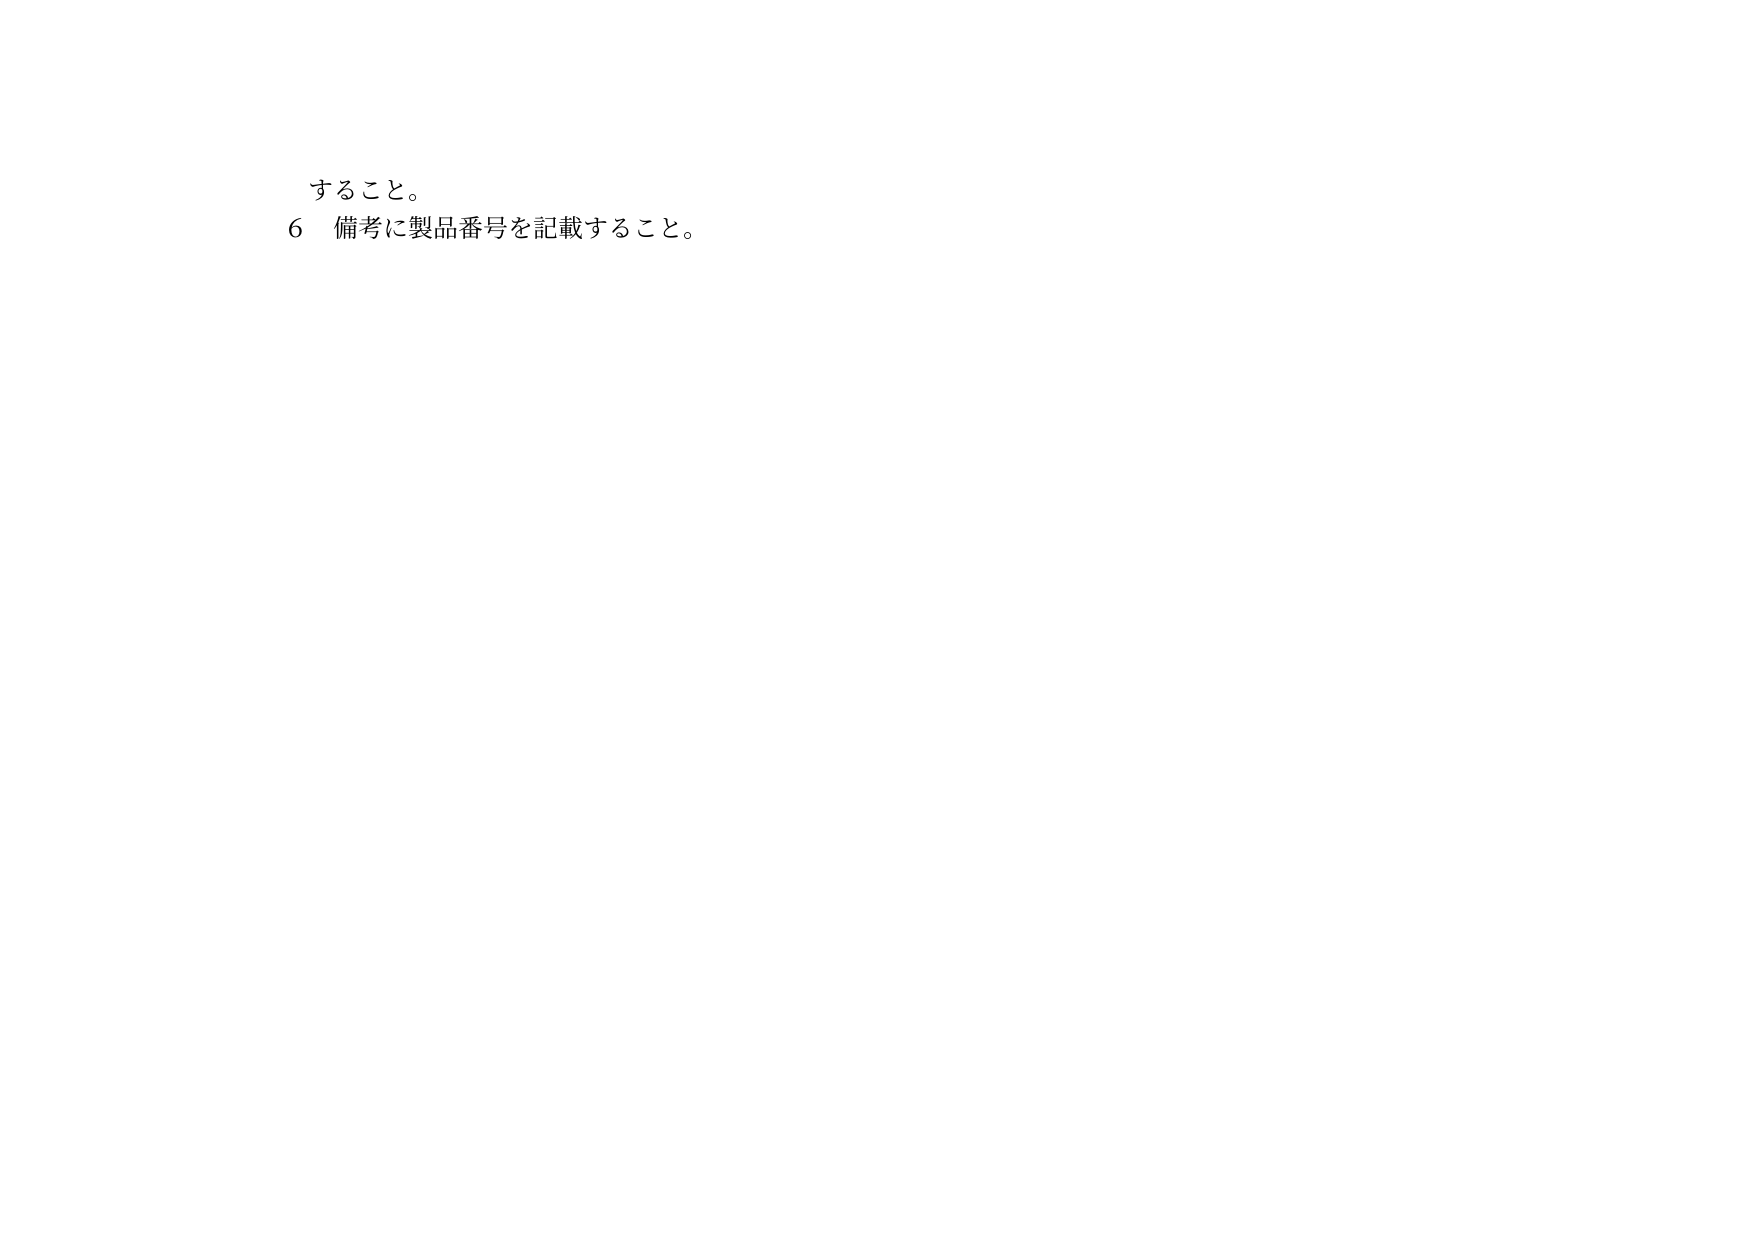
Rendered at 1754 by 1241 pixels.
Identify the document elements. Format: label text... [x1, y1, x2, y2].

text ６ 備考に製品番号を記載すること。 [283, 208, 1577, 245]
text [283, 170, 1577, 208]
